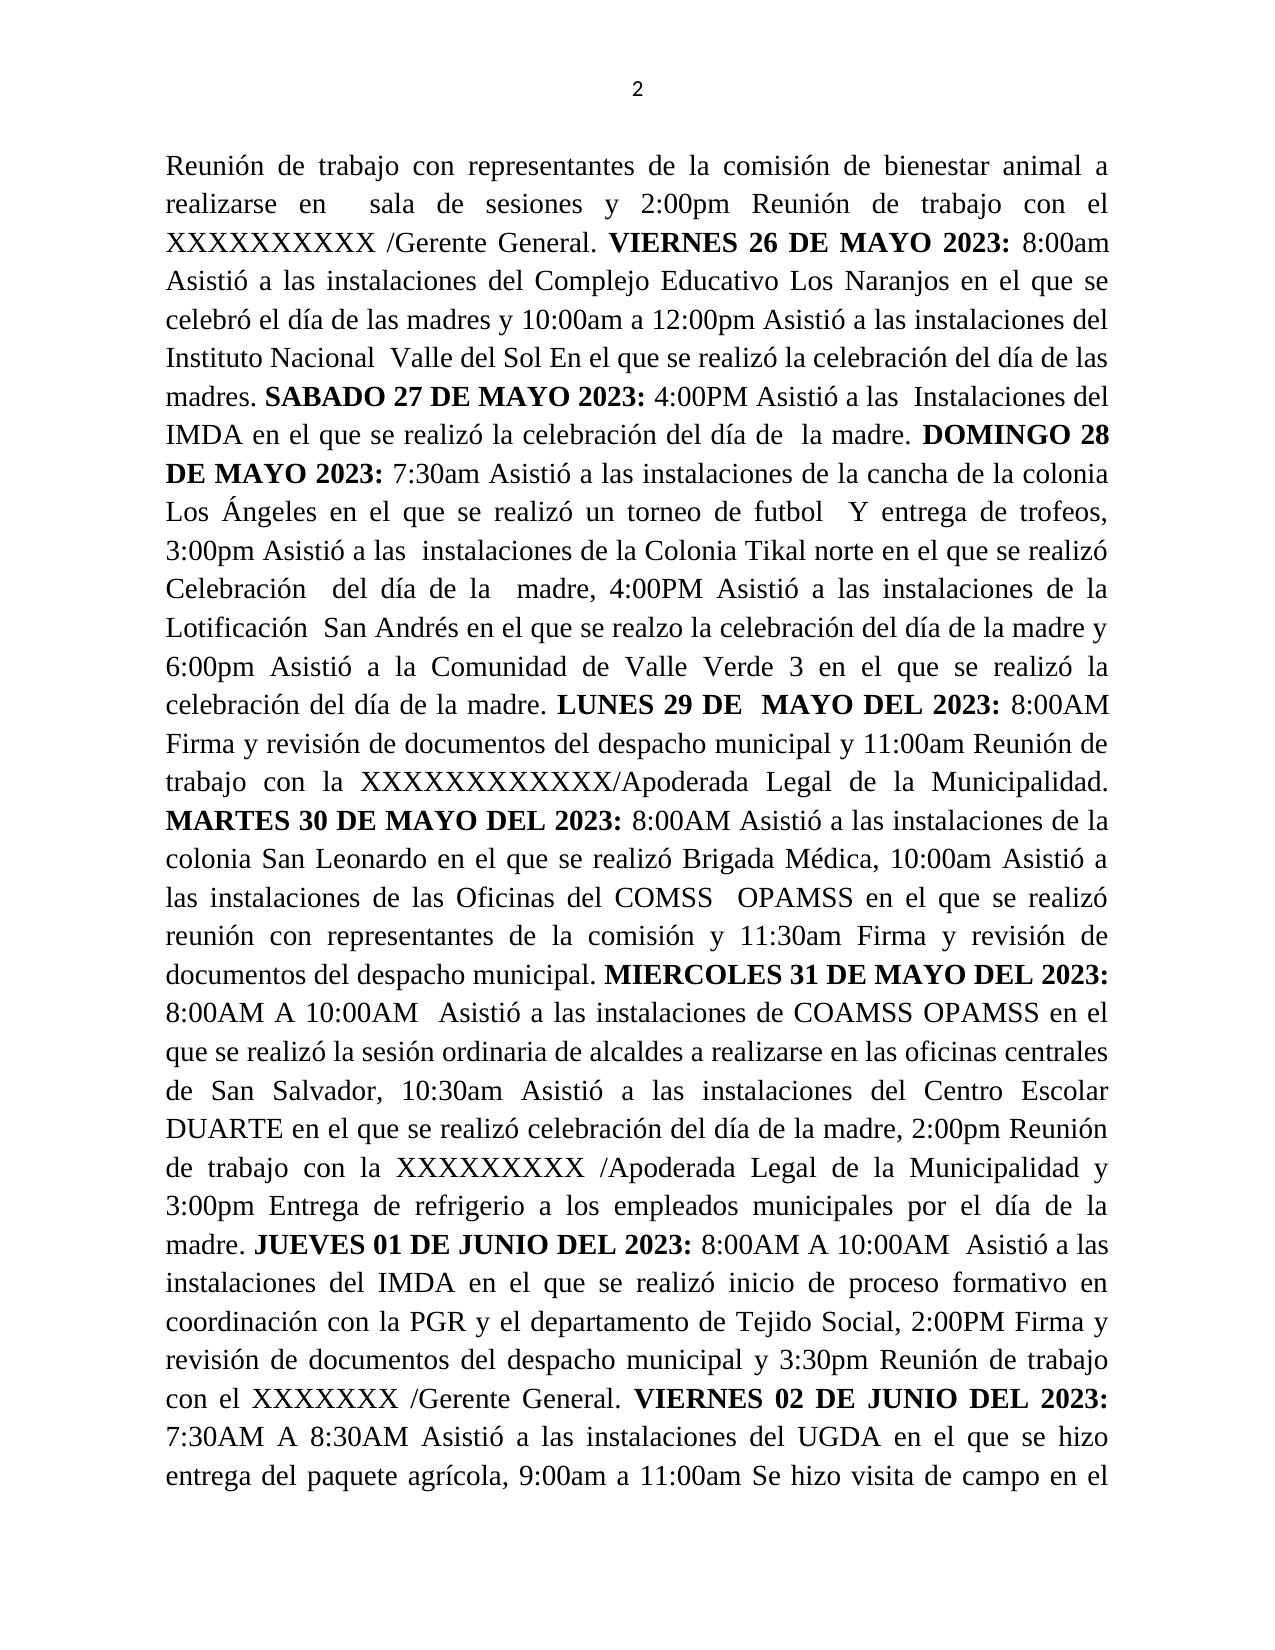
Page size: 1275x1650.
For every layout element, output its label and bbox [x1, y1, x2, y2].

text [165, 148, 1109, 1492]
